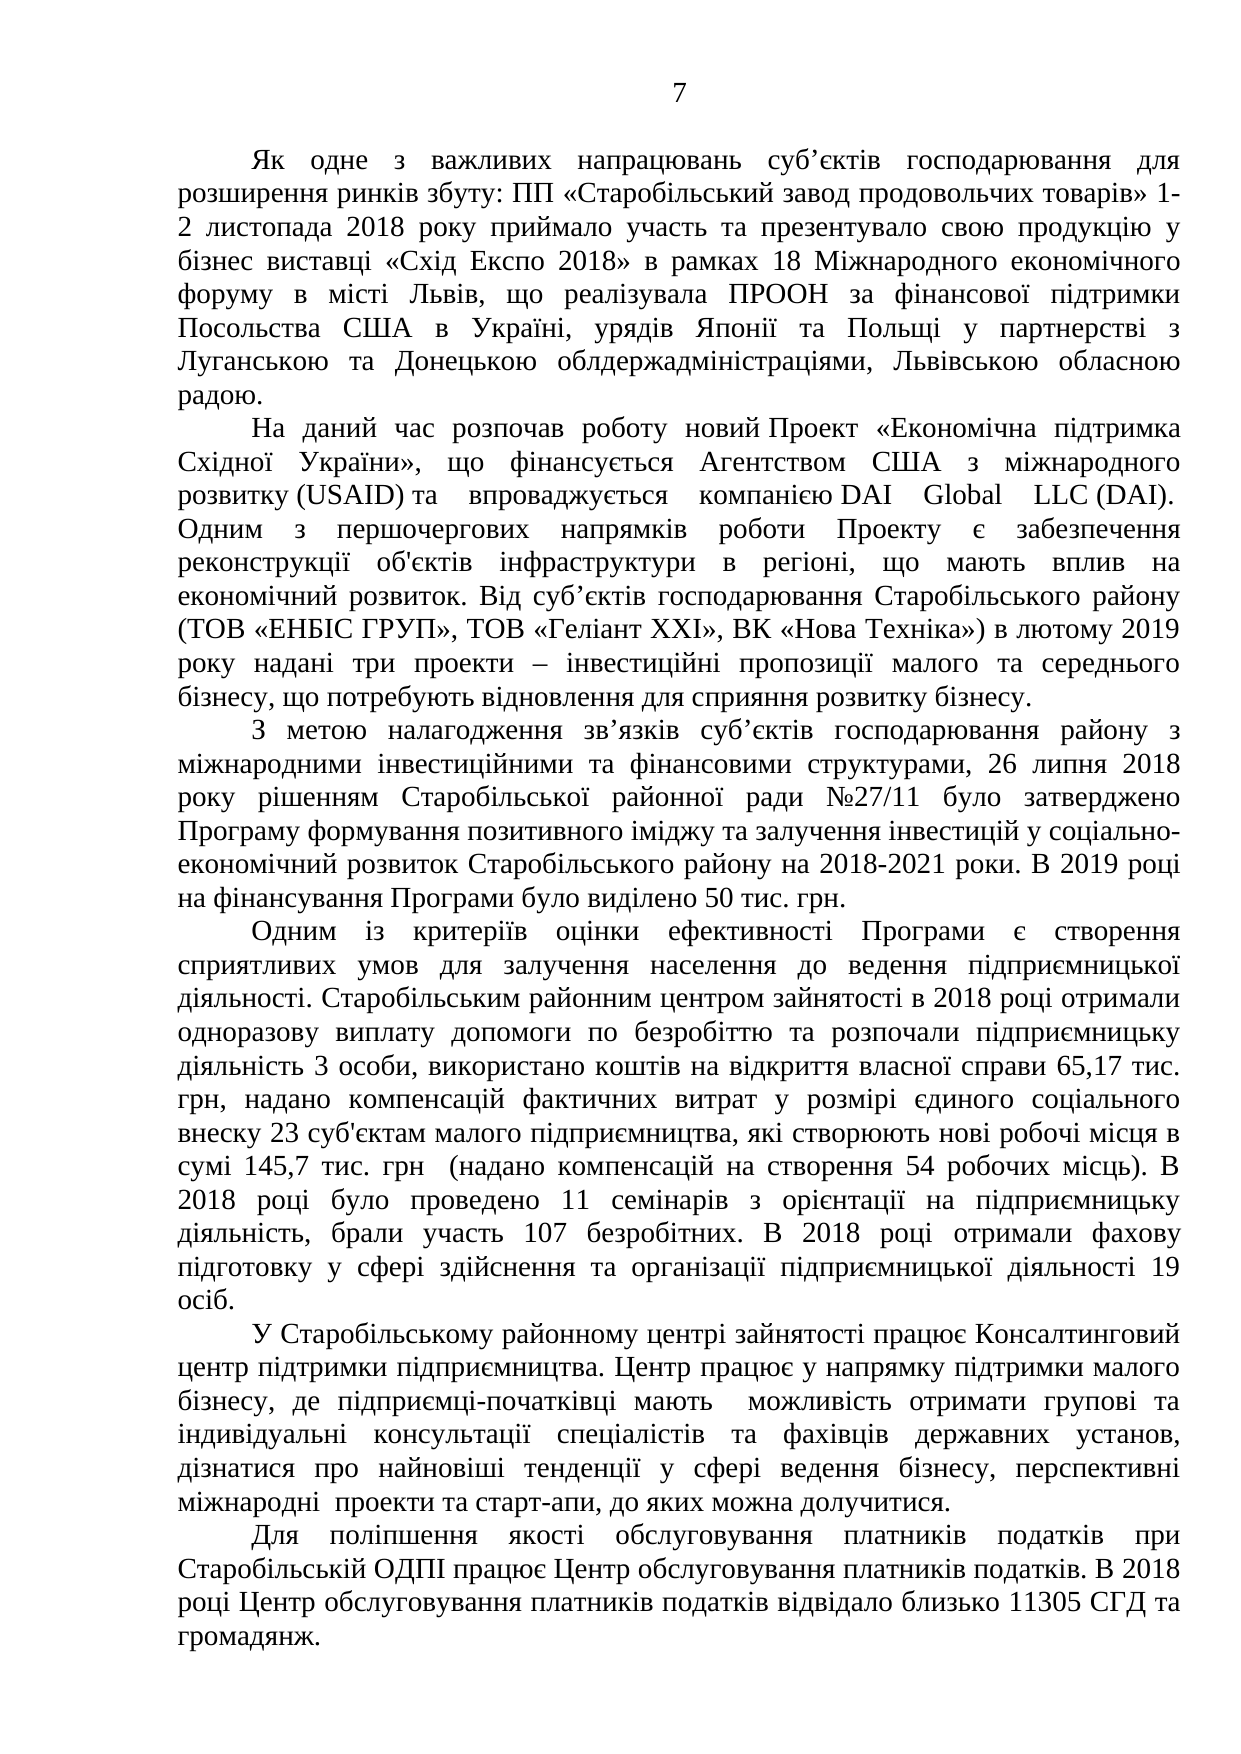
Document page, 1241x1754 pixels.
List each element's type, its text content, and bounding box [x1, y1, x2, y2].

text На даний час розпочав роботу новий Проект «Економічна підтримка Східної України», що фінансується Агентством США з міжнародного розвитку (USAID) та впроваджується компанією DAI Global LLC (DAI). Одним з першочергових напрямків роботи Проекту є забезпечення реконструкції об'єктів інфраструктури в регіоні, що мають вплив на економічний розвиток. Від суб’єктів господарювання Старобільського району (ТОВ «ЕНБІС ГРУП», ТОВ «Геліант ХХІ», ВК «Нова Техніка») в лютому 2019 року надані три проекти – інвестиційні пропозиції малого та середнього бізнесу, що потребують відновлення для сприяння розвитку бізнесу. [177, 410, 1181, 712]
text Як одне з важливих напрацювань суб’єктів господарювання для розширення ринків збуту: ПП «Старобільський завод продовольчих товарів» 1-2 листопада 2018 року приймало участь та презентувало свою продукцію у бізнес виставці «Схід Експо 2018» в рамках 18 Міжнародного економічного форуму в місті Львів, що реалізувала ПРООН за фінансової підтримки Посольства США в Україні, урядів Японії та Польщі у партнерстві з Луганською та Донецькою облдержадміністраціями, Львівською обласною радою. [177, 142, 1181, 410]
text Для поліпшення якості обслуговування платників податків при Старобільській ОДПІ працює Центр обслуговування платників податків. В 2018 році Центр обслуговування платників податків відвідало близько 11305 СГД та громадянж. [177, 1517, 1181, 1651]
text З метою налагодження зв’язків суб’єктів господарювання району з міжнародними інвестиційними та фінансовими структурами, 26 липня 2018 року рішенням Старобільської районної ради №27/11 було затверджено Програму формування позитивного іміджу та залучення інвестицій у соціально-економічний розвиток Старобільського району на 2018-2021 роки. В 2019 році на фінансування Програми було виділено 50 тис. грн. [177, 712, 1181, 913]
text Одним із критеріїв оцінки ефективності Програми є створення сприятливих умов для залучення населення до ведення підприємницької діяльності. Старобільським районним центром зайнятості в 2018 році отримали одноразову виплату допомоги по безробіттю та розпочали підприємницьку діяльність 3 особи, використано коштів на відкриття власної справи 65,17 тис. грн, надано компенсацій фактичних витрат у розмірі єдиного соціального внеску 23 суб'єктам малого підприємництва, які створюють нові робочі місця в сумі 145,7 тис. грн (надано компенсацій на створення 54 робочих місць). В 2018 році було проведено 11 семінарів з орієнтації на підприємницьку діяльність, брали участь 107 безробітних. В 2018 році отримали фахову підготовку у сфері здійснення та організації підприємницької діяльності 19 осіб. [177, 913, 1181, 1316]
text У Старобільському районному центрі зайнятості працює Консалтинговий центр підтримки підприємництва. Центр працює у напрямку підтримки малого бізнесу, де підприємці-початківці мають можливість отримати групові та індивідуальні консультації спеціалістів та фахівців державних установ, дізнатися про найновіші тенденції у сфері ведення бізнесу, перспективні міжнародні проекти та старт-апи, до яких можна долучитися. [177, 1316, 1181, 1517]
